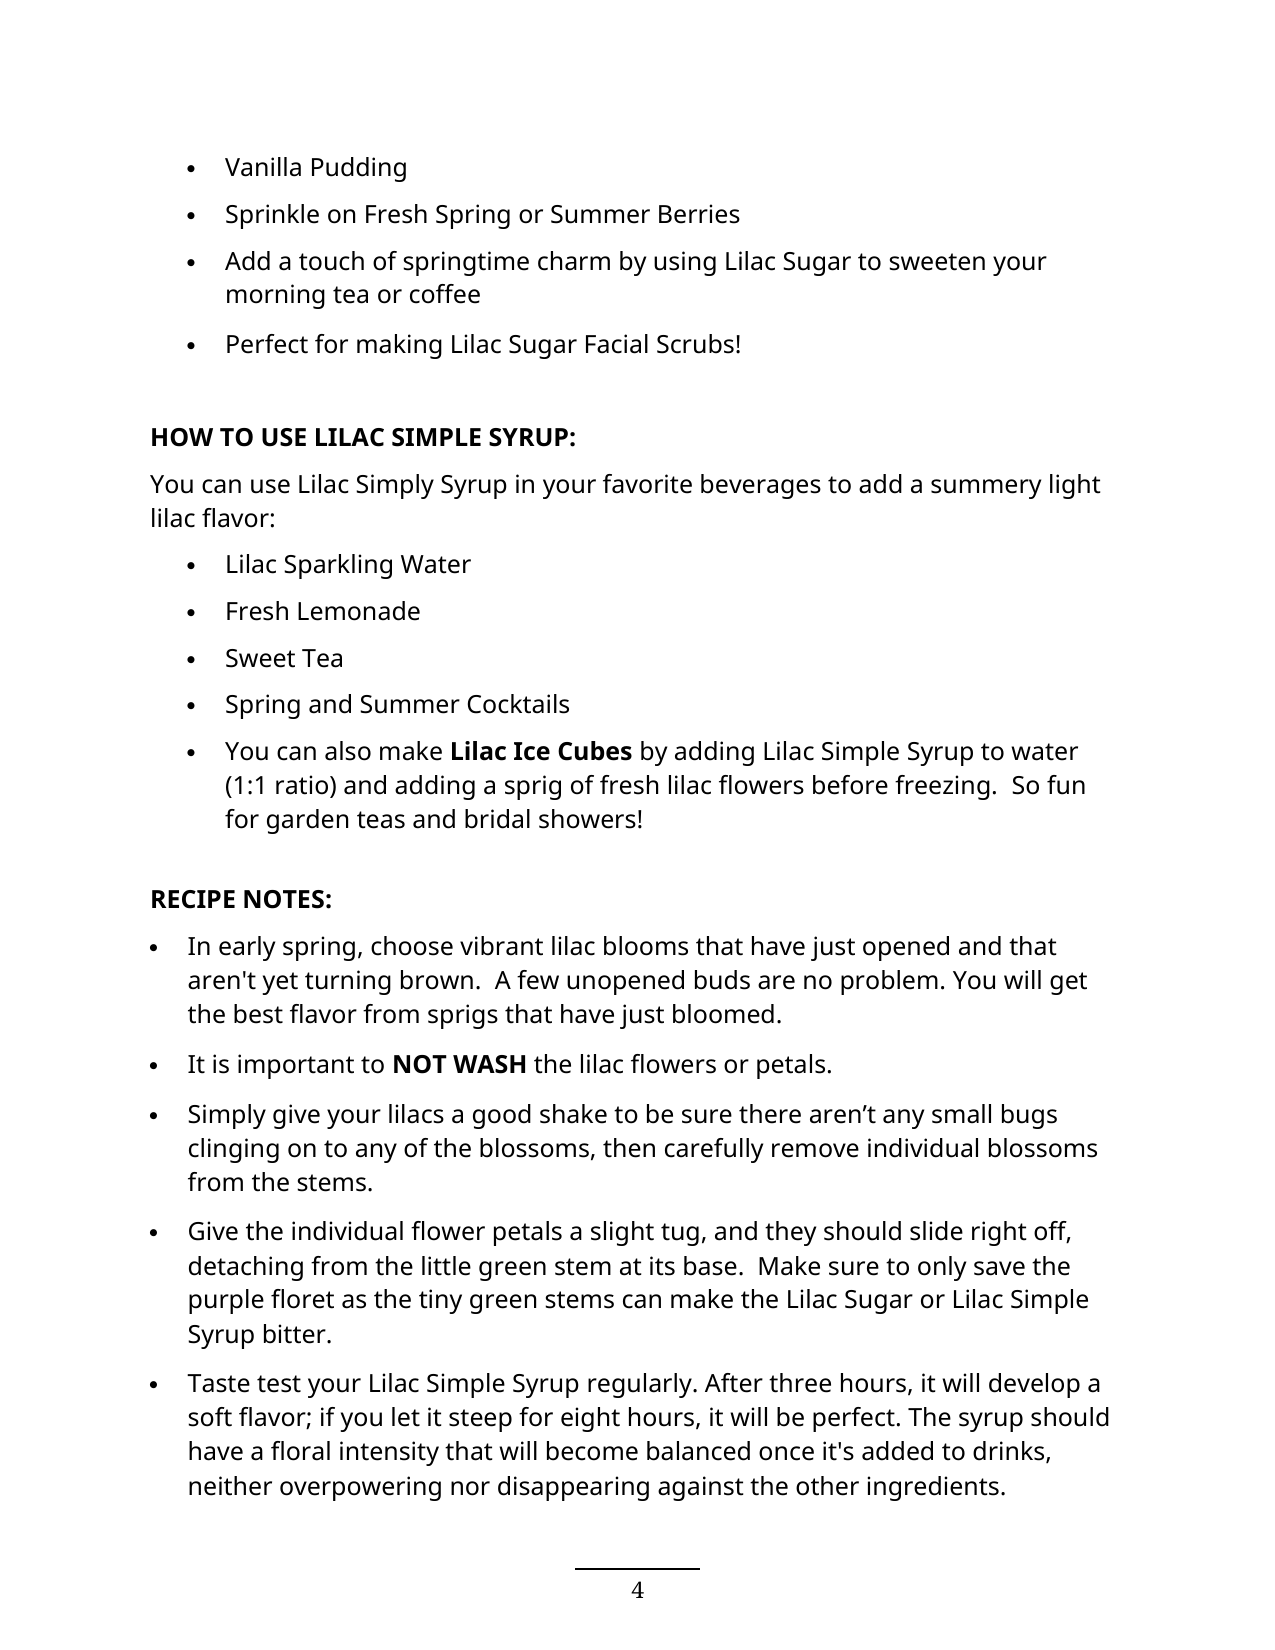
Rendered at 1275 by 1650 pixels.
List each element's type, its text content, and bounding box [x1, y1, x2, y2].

list Fresh Lemonade [187, 594, 1125, 628]
text You can use Lilac Simply Syrup in your favorite beverages to add a summery light lilac flavor: [150, 467, 1125, 535]
text HOW TO USE LILAC SIMPLE SYRUP: [150, 420, 1125, 454]
list Sweet Tea [187, 640, 1125, 674]
list You can also make Lilac Ice Cubes by adding Lilac Simple Syrup to water (1:1 ratio) and adding a sprig of fresh lilac flowers before freezing. So fun for garden teas and bridal showers! [187, 733, 1125, 836]
list Spring and Summer Cocktails [187, 687, 1125, 721]
list Lilac Sparkling Water [187, 547, 1125, 581]
text RECIPE NOTES: [150, 848, 1125, 916]
list In early spring, choose vibrant lilac blooms that have just opened and that aren't yet turning brown. A few unopened buds are no problem. You will get the best flavor from sprigs that have just bloomed. [150, 929, 1125, 1031]
list Sprinkle on Fresh Spring or Summer Berries [187, 197, 1125, 231]
list Taste test your Lilac Simple Syrup regularly. After three hours, it will develop a soft flavor; if you let it steep for eight hours, it will be perfect. The syrup should have a floral intensity that will become balanced once it's added to drinks, neither overpowering nor disappearing against the other ingredients. [150, 1366, 1125, 1502]
list Simply give your lilacs a good shake to be sure there aren’t any small bugs clinging on to any of the blossoms, then carefully remove individual blossoms from the stems. [150, 1096, 1125, 1198]
list Add a touch of springtime charm by using Lilac Sugar to sweeten your morning tea or coffee [187, 243, 1125, 311]
list Perfect for making Lilac Sugar Facial Scrubs! [187, 327, 1125, 361]
list Vanilla Pudding​ [187, 150, 1125, 184]
list It is important to NOT WASH the lilac flowers or petals. [150, 1047, 1125, 1081]
list Give the individual flower petals a slight tug, and they should slide right off, detaching from the little green stem at its base. Make sure to only save the purple floret as the tiny green stems can make the Lilac Sugar or Lilac Simple Syrup bitter. [150, 1214, 1125, 1350]
